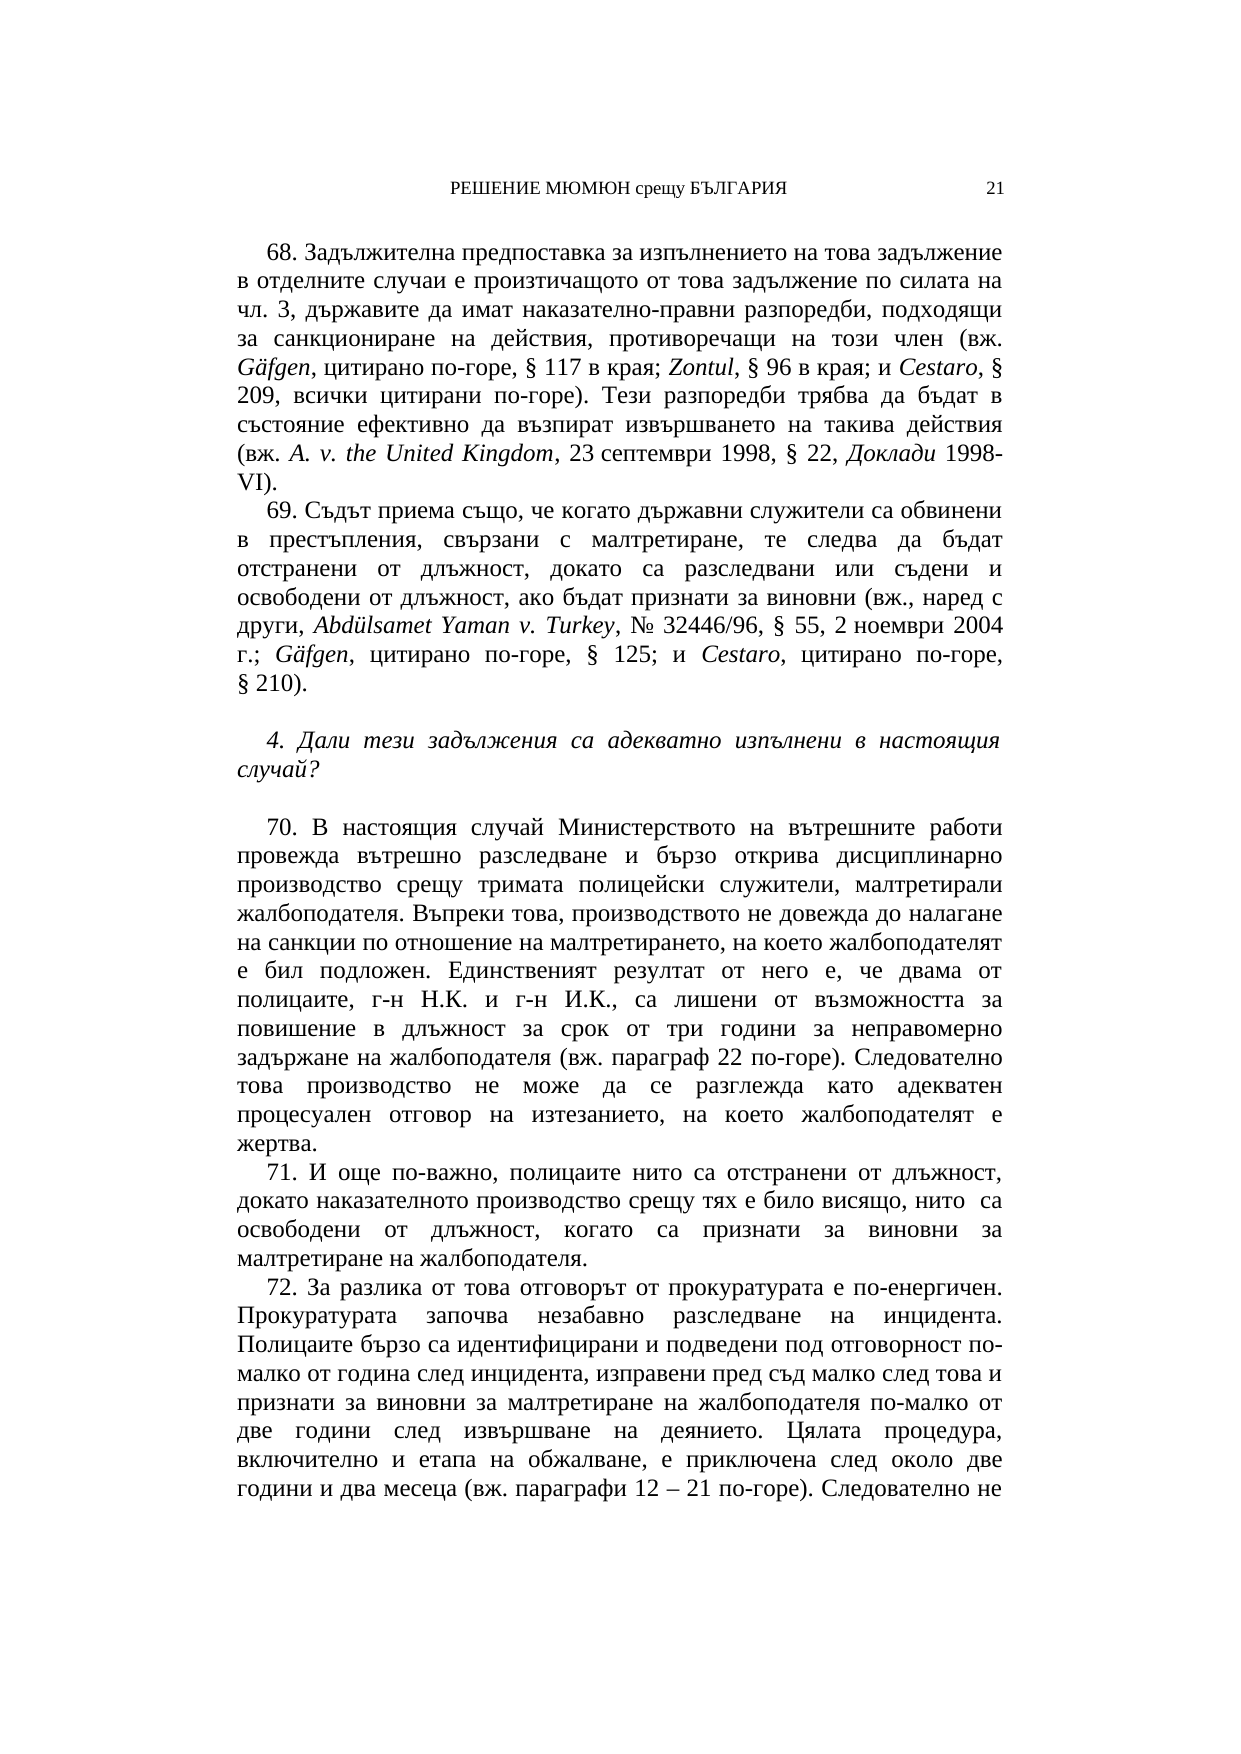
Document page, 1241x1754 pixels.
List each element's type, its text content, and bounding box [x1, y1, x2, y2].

text 68. Задължителна предпоставка за изпълнението на това задължение в отделните случаи е произтичащото от това задължение по силата на чл. 3, държавите да имат наказателно-правни разпоредби, подходящи за санкциониране на действия, противоречащи на този член (вж. Gäfgen, цитирано по-горе, § 117 в края; Zontul, § 96 в края; и Cestaro, § 209, всички цитирани по-горе). Тези разпоредби трябва да бъдат в състояние ефективно да възпират извършването на такива действия (вж. A. v. the United Kingdom, 23 септември 1998, § 22, Доклади 1998-VI). [237, 237, 1003, 496]
text 71. И още по-важно, полицаите нито са отстранени от длъжност, докато наказателното производство срещу тях е било висящо, нито са освободени от длъжност, когато са признати за виновни за малтретиране на жалбоподателя. [237, 1157, 1003, 1272]
text 69. Съдът приема също, че когато държавни служители са обвинени в престъпления, свързани с малтретиране, те следва да бъдат отстранени от длъжност, докато са разследвани или съдени и освободени от длъжност, ако бъдат признати за виновни (вж., наред с други, Abdülsamet Yaman v. Turkey, № 32446/96, § 55, 2 ноември 2004 г.; Gäfgen, цитирано по-горе, § 125; и Cestaro, цитирано по-горе, § 210). [237, 496, 1003, 697]
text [237, 1272, 1003, 1502]
text 4. Дали тези задължения са адекватно изпълнени в настоящия случай? [237, 726, 1003, 783]
text 70. В настоящия случай Министерството на вътрешните работи провежда вътрешно разследване и бързо открива дисциплинарно производство срещу тримата полицейски служители, малтретирали жалбоподателя. Въпреки това, производството не довежда до налагане на санкции по отношение на малтретирането, на което жалбоподателят е бил подложен. Единственият резултат от него е, че двама от полицаите, г-н Н.К. и г-н И.К., са лишени от възможността за повишение в длъжност за срок от три години за неправомерно задържане на жалбоподателя (вж. параграф 22 по-горе). Следователно това производство не може да се разглежда като адекватен процесуален отговор на изтезанието, на което жалбоподателят е жертва. [237, 812, 1003, 1157]
